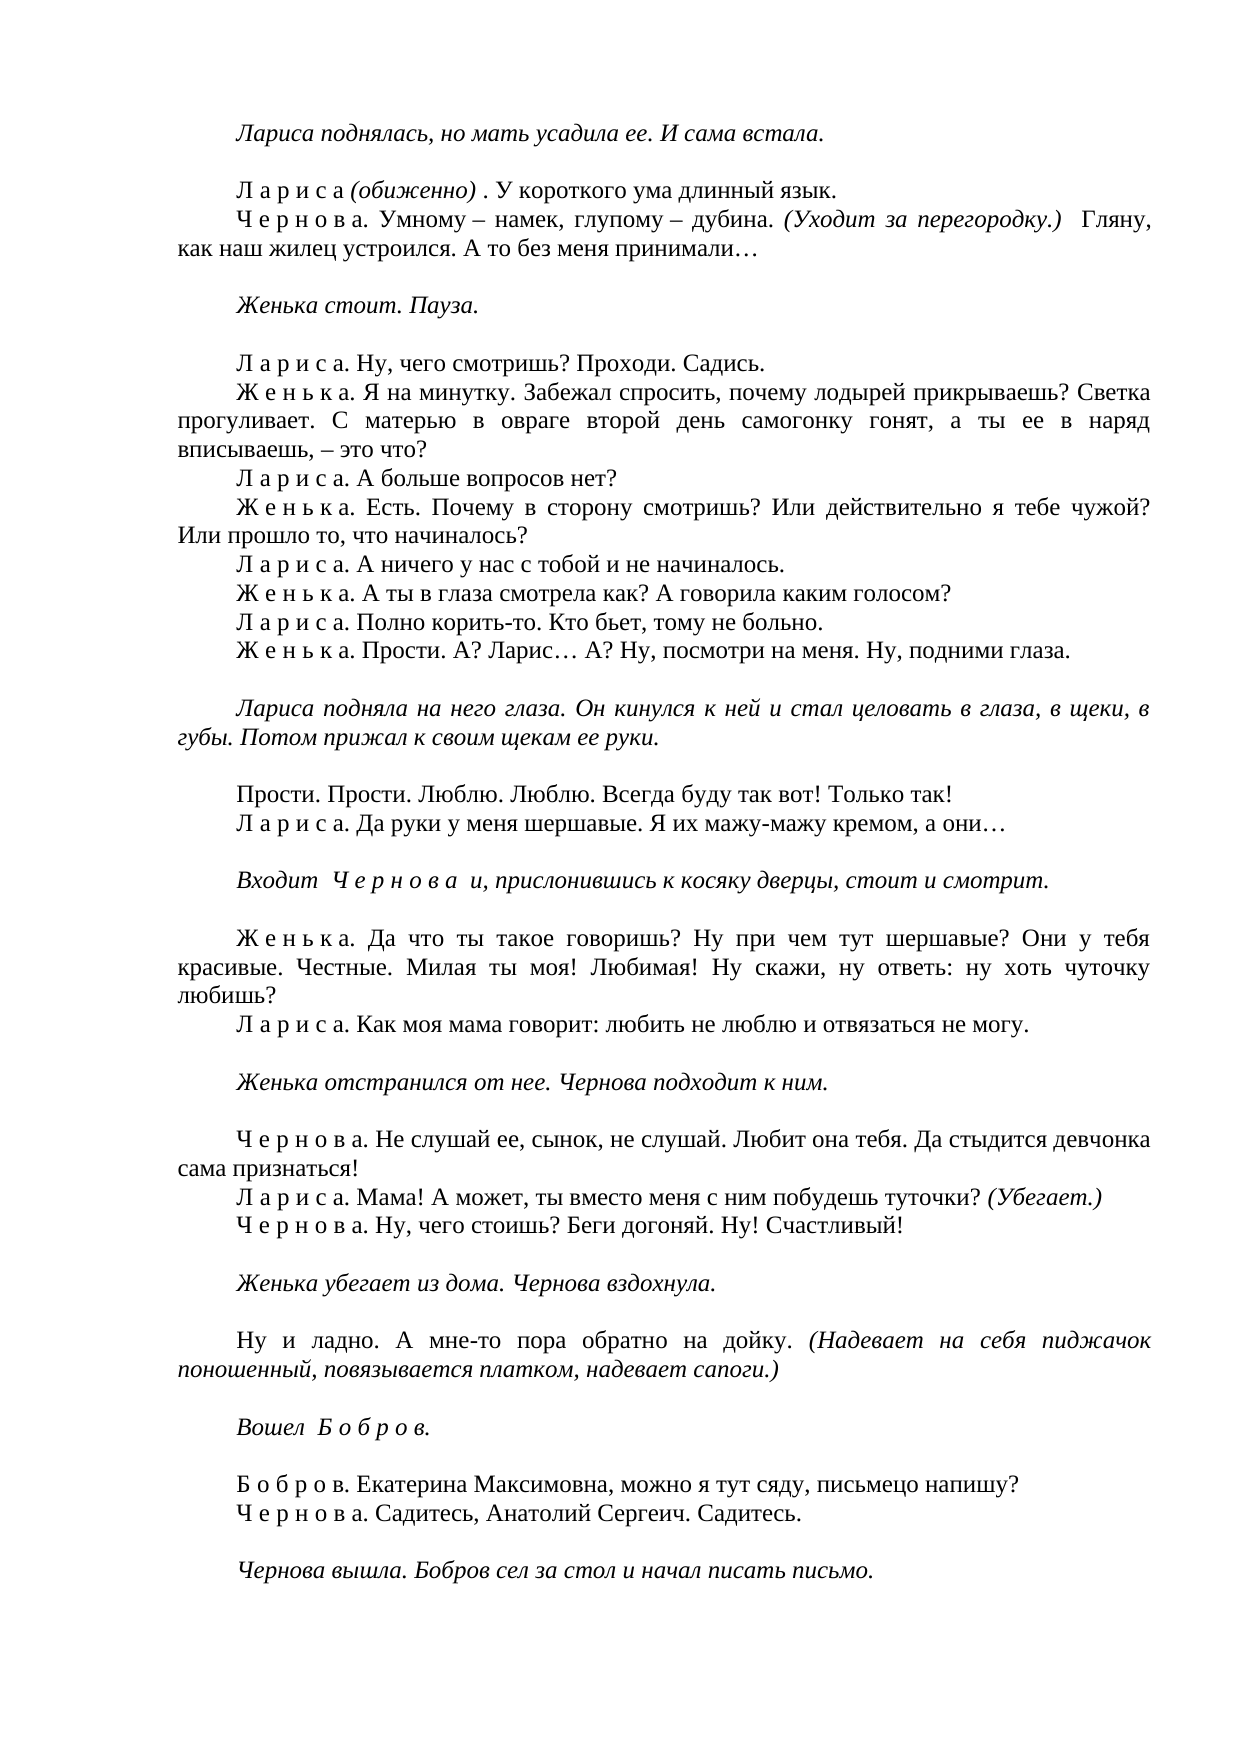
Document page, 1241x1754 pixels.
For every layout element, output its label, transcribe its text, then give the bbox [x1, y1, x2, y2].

text Л а р и с а. Полно корить-то. Кто бьет, тому не больно. [177, 607, 1152, 636]
text Л а р и с а. Ну, чего смотришь? Проходи. Садись. [177, 348, 1152, 377]
text Ч е р н о в а. Ну, чего стоишь? Беги догоняй. Ну! Счастливый! [177, 1211, 1152, 1239]
text Л а р и с а. А больше вопросов нет? [177, 463, 1152, 492]
text Ну и ладно. А мне-то пора обратно на дойку. (Надевает на себя пиджачок поношенный, повязывается платком, надевает сапоги.) [177, 1326, 1152, 1383]
text Ж е н ь к а. Да что ты такое говоришь? Ну при чем тут шершавые? Они у тебя красивые. Честные. Милая ты моя! Любимая! Ну скажи, ну ответь: ну хоть чуточку любишь? [177, 923, 1152, 1009]
text Входит Ч е р н о в а и, прислонившись к косяку дверцы, стоит и смотрит. [177, 866, 1152, 894]
text Женька стоит. Пауза. [177, 291, 1152, 319]
text Ж е н ь к а. Я на минутку. Забежал спросить, почему лодырей прикрываешь? Светка прогуливает. С матерью в овраге второй день самогонку гонят, а ты ее в наряд вписываешь, – это что? [177, 377, 1152, 463]
text Ж е н ь к а. А ты в глаза смотрела как? А говорила каким голосом? [177, 578, 1152, 607]
text Ж е н ь к а. Есть. Почему в сторону смотришь? Или действительно я тебе чужой? Или прошло то, что начиналось? [177, 492, 1152, 549]
text Л а р и с а. Да руки у меня шершавые. Я их мажу-мажу кремом, а они… [177, 808, 1152, 837]
text Лариса поднялась, но мать усадила ее. И сама встала. [177, 118, 1152, 147]
text Ч е р н о в а. Не слушай ее, сынок, не слушай. Любит она тебя. Да стыдится девчонка сама признаться! [177, 1124, 1152, 1182]
text Л а р и с а (обиженно) . У короткого ума длинный язык. [177, 176, 1152, 204]
text Ч е р н о в а. Умному – намек, глупому – дубина. (Уходит за перегородку.) Гляну, как наш жилец устроился. А то без меня принимали… [177, 204, 1152, 262]
text Л а р и с а. Мама! А может, ты вместо меня с ним побудешь туточки? (Убегает.) [177, 1182, 1152, 1211]
text Ч е р н о в а. Садитесь, Анатолий Сергеич. Садитесь. [177, 1498, 1152, 1527]
text Лариса подняла на него глаза. Он кинулся к ней и стал целовать в глаза, в щеки, в губы. Потом прижал к своим щекам ее руки. [177, 693, 1152, 751]
text Женька убегает из дома. Чернова вздохнула. [177, 1268, 1152, 1297]
text Женька отстранился от нее. Чернова подходит к ним. [177, 1067, 1152, 1096]
text Прости. Прости. Люблю. Люблю. Всегда буду так вот! Только так! [177, 779, 1152, 808]
text Ж е н ь к а. Прости. А? Ларис… А? Ну, посмотри на меня. Ну, подними глаза. [177, 636, 1152, 664]
text Вошел Б о б р о в. [177, 1412, 1152, 1441]
text Чернова вышла. Бобров сел за стол и начал писать письмо. [177, 1556, 1152, 1584]
text Л а р и с а. Как моя мама говорит: любить не люблю и отвязаться не могу. [177, 1009, 1152, 1038]
text Л а р и с а. А ничего у нас с тобой и не начиналось. [177, 549, 1152, 578]
text Б о б р о в. Екатерина Максимовна, можно я тут сяду, письмецо напишу? [177, 1469, 1152, 1498]
